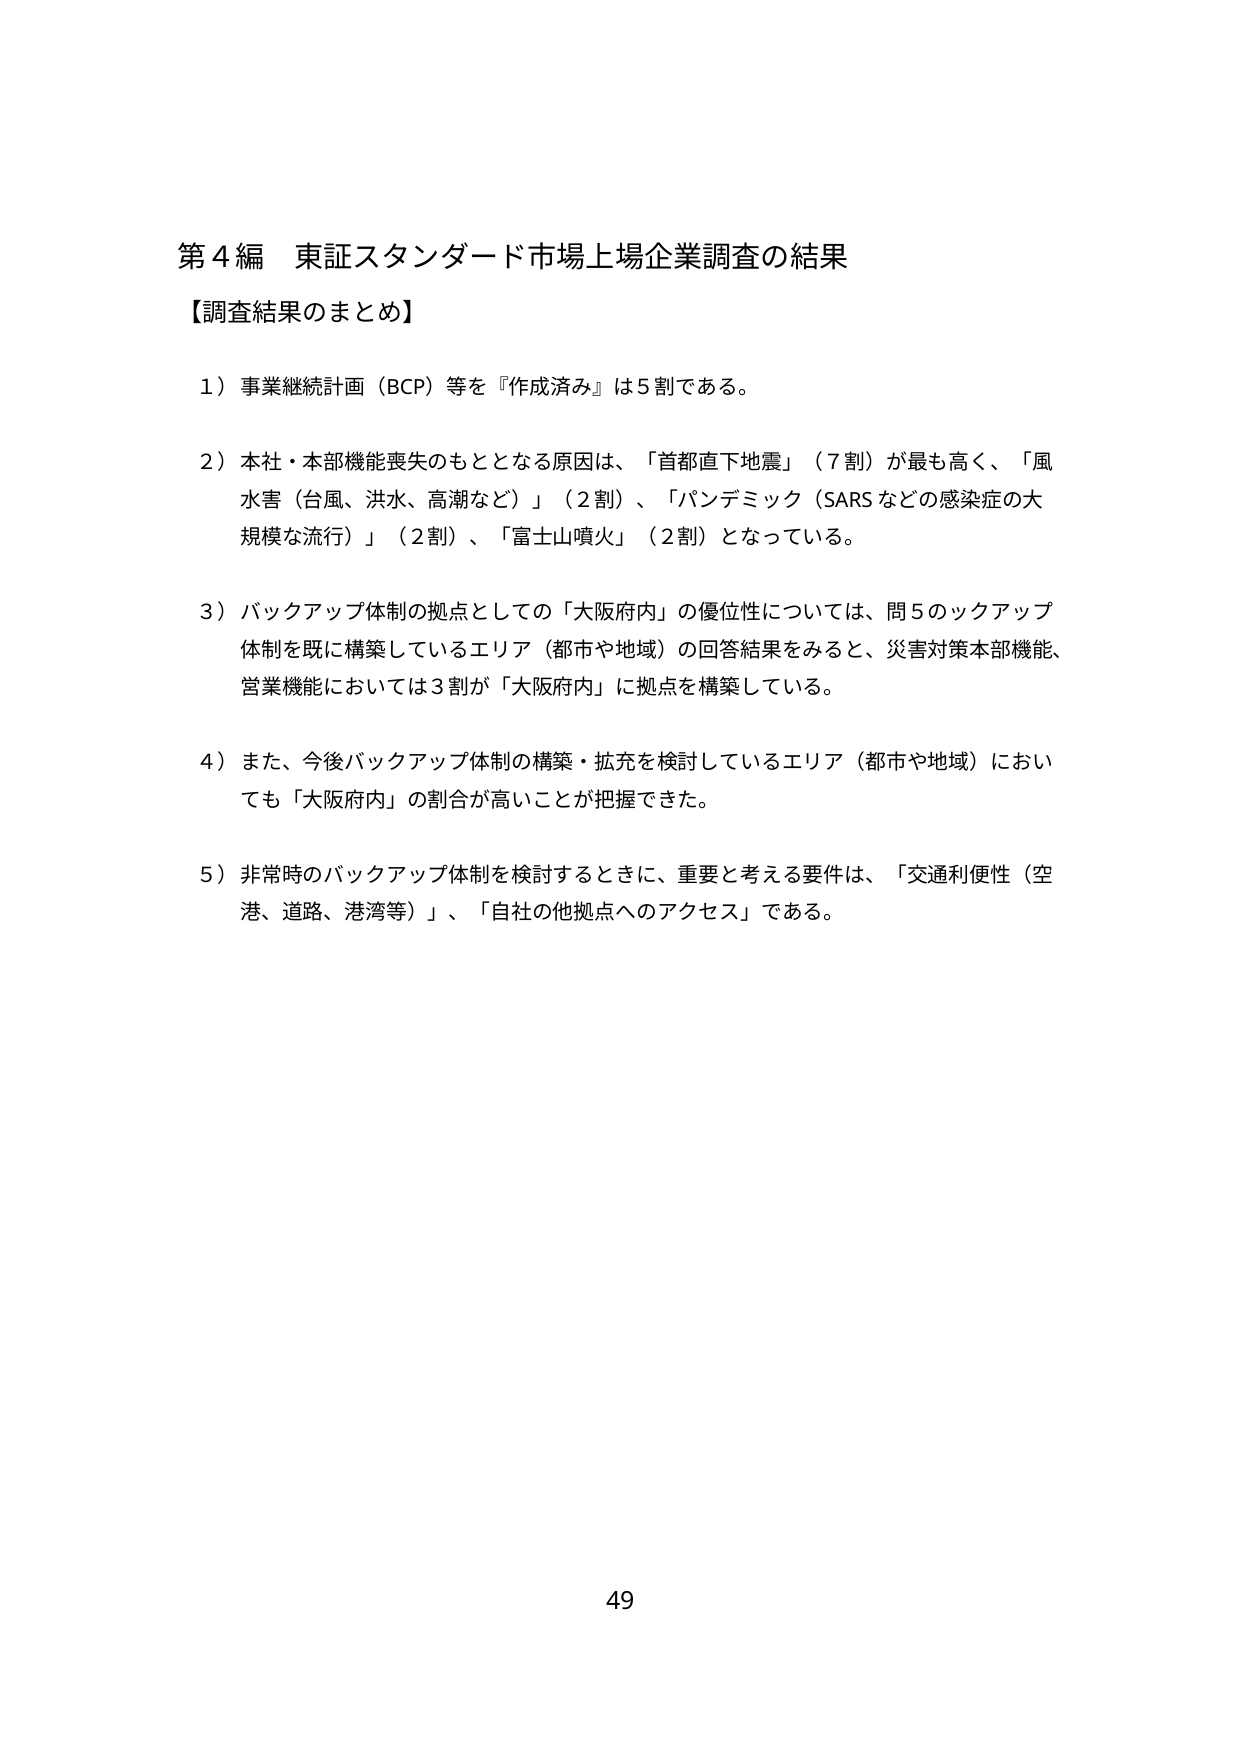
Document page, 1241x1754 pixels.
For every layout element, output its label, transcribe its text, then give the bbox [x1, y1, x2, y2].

list 非常時のバックアップ体制を検討するときに、重要と考える要件は、「交通利便性（空港、道路、港湾等）」、「自社の他拠点へのアクセス」である。 [196, 854, 1063, 929]
list また、今後バックアップ体制の構築・拡充を検討しているエリア（都市や地域）においても「大阪府内」の割合が高いことが把握できた。 [196, 742, 1063, 817]
text 【調査結果のまとめ】 [177, 292, 1063, 329]
list 本社・本部機能喪失のもととなる原因は、「首都直下地震」（７割）が最も高く、「風水害（台風、洪水、高潮など）」（２割）、「パンデミック（SARSなどの感染症の大規模な流行）」（２割）、「富士山噴火」（２割）となっている。 [196, 442, 1063, 554]
list 事業継続計画（BCP）等を『作成済み』は５割である。 [196, 367, 1063, 404]
text 第４編 東証スタンダード市場上場企業調査の結果 [177, 217, 1063, 292]
list バックアップ体制の拠点としての「大阪府内」の優位性については、問５のックアップ体制を既に構築しているエリア（都市や地域）の回答結果をみると、災害対策本部機能、営業機能においては３割が「大阪府内」に拠点を構築している。 [196, 592, 1063, 704]
